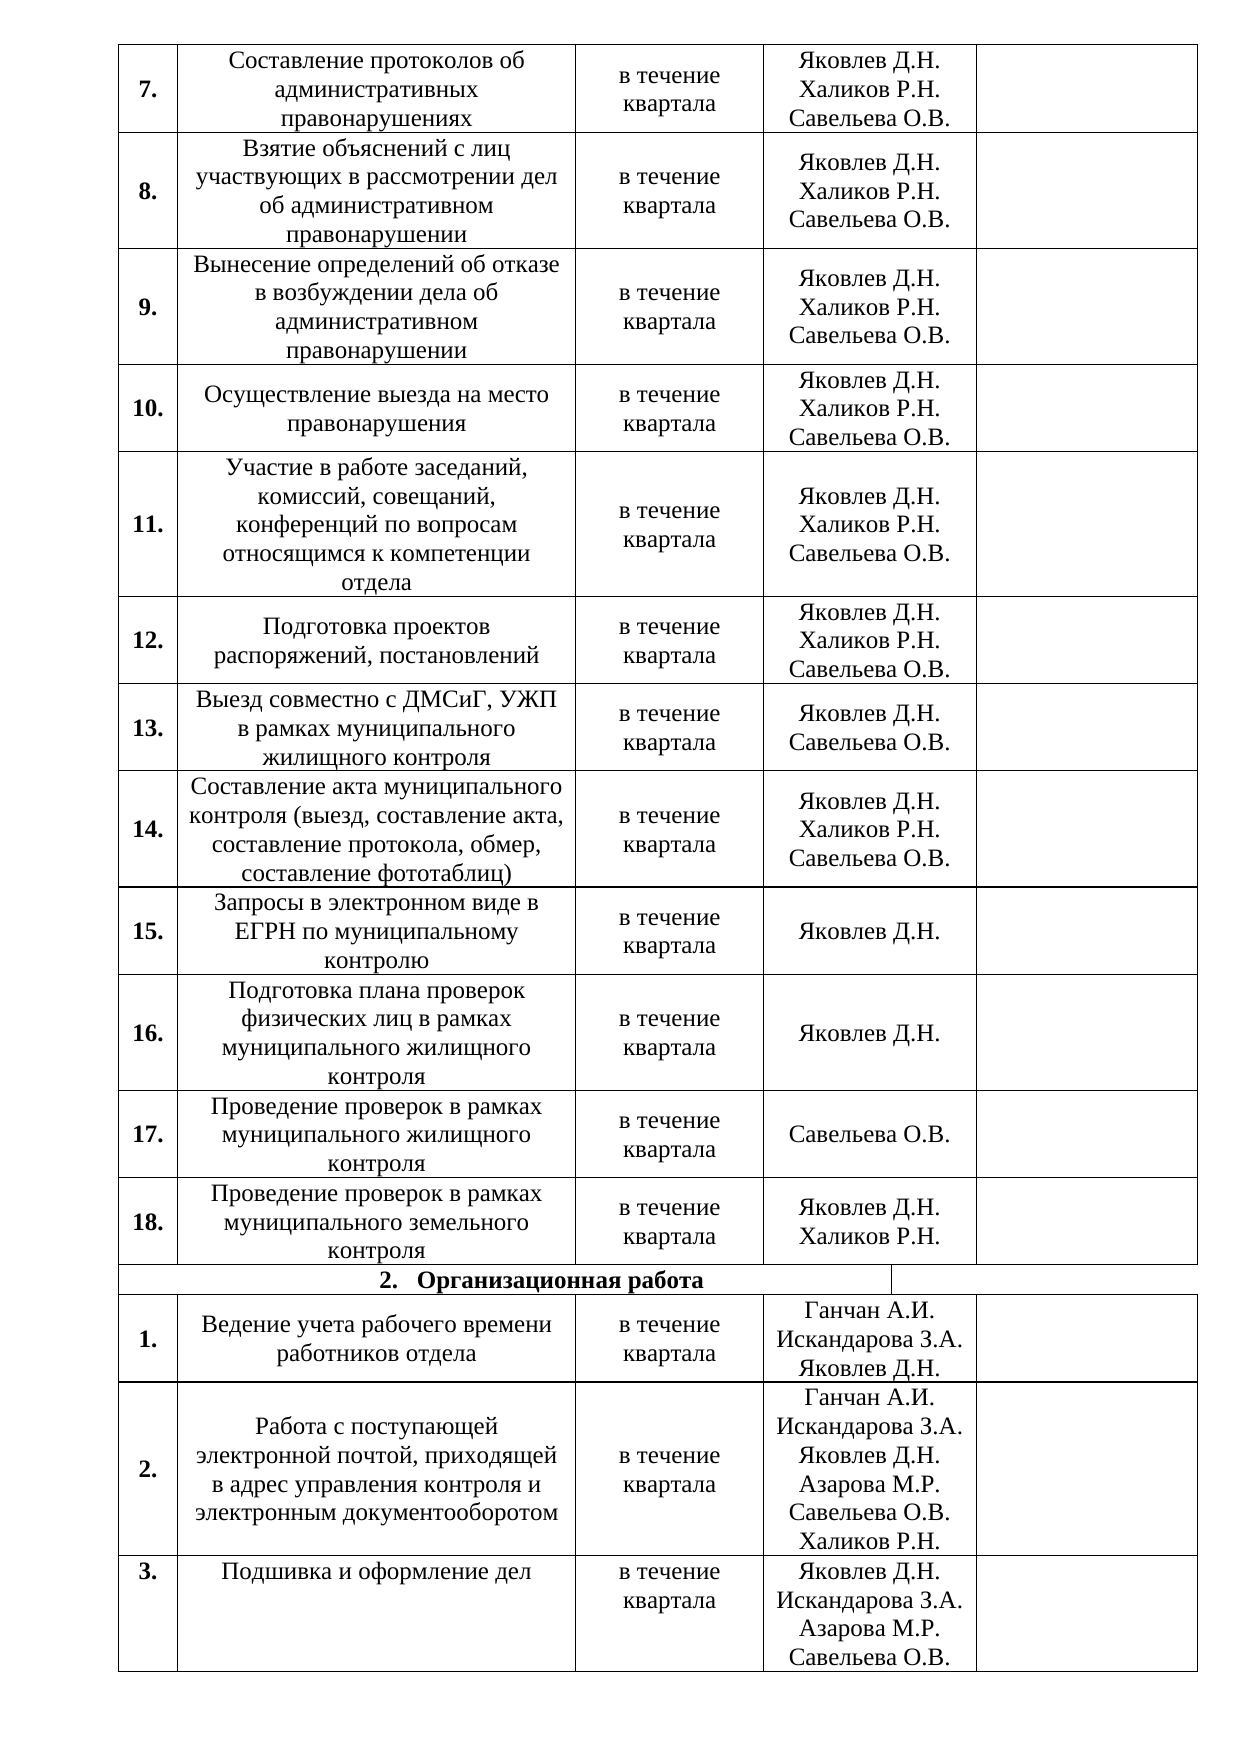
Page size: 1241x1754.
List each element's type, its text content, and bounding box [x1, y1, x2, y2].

table_cell [977, 249, 1197, 364]
table_cell Работа с поступающей электронной почтой, приходящей в адрес управления контроля и электронным документооборотом [178, 1383, 575, 1555]
table_cell [977, 1178, 1197, 1264]
table_cell Савельева О.В. [764, 1091, 976, 1177]
table_cell Подготовка проектов распоряжений, постановлений [178, 597, 575, 683]
table_cell Яковлев Д.Н. [764, 888, 976, 974]
table_cell 7. [119, 45, 177, 132]
table_cell [977, 771, 1197, 886]
table_cell [977, 888, 1197, 974]
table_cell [764, 133, 976, 248]
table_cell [764, 249, 976, 364]
table_cell 1. [119, 1295, 177, 1381]
table_cell в течение квартала [576, 1178, 763, 1264]
table_cell 11. [119, 452, 177, 596]
table_cell Запросы в электронном виде в ЕГРН по муниципальному контролю [178, 888, 575, 974]
table_cell [977, 1556, 1197, 1671]
table_cell [977, 1091, 1197, 1177]
table_cell [977, 684, 1197, 770]
table_cell Вынесение определений об отказе в возбуждении дела об административном правонарушении [178, 249, 575, 364]
table_cell Взятие объяснений с лиц участвующих в рассмотрении дел об административном правонарушении [178, 133, 575, 248]
table_cell Участие в работе заседаний, комиссий, совещаний, конференций по вопросам относящимся к компетенции отдела [178, 452, 575, 596]
table_cell в течение квартала [576, 597, 763, 683]
table_cell 3. [119, 1556, 177, 1671]
table_cell 12. [119, 597, 177, 683]
table_cell Яковлев Д.Н. [764, 975, 976, 1090]
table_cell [764, 1556, 976, 1671]
table_cell 18. [119, 1178, 177, 1264]
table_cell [178, 1556, 575, 1671]
table_cell Организационная работа [119, 1265, 891, 1294]
table_cell 10. [119, 365, 177, 451]
table_cell Выезд совместно с ДМСиГ, УЖП в рамках муниципального жилищного контроля [178, 684, 575, 770]
table_cell Ганчан А.И. Искандарова З.А. Яковлев Д.Н. [764, 1295, 976, 1381]
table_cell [764, 45, 976, 132]
table_cell в течение квартала [576, 684, 763, 770]
table_cell Ганчан А.И. Искандарова З.А. Яковлев Д.Н. Азарова М.Р. Савельева О.В. Халиков Р.Н. [764, 1383, 976, 1555]
table_cell Яковлев Д.Н. Халиков Р.Н. [764, 1178, 976, 1264]
table_cell [977, 133, 1197, 248]
table_cell в течение квартала [576, 1556, 763, 1671]
table_cell Ведение учета рабочего времени работников отдела [178, 1295, 575, 1381]
table_cell 17. [119, 1091, 177, 1177]
table_cell [977, 452, 1197, 596]
table_cell 14. [119, 771, 177, 886]
table_cell Яковлев Д.Н. Халиков Р.Н. Савельева О.В. [764, 452, 976, 596]
table_cell Яковлев Д.Н. Халиков Р.Н. Савельева О.В. [764, 365, 976, 451]
table_cell 15. [119, 888, 177, 974]
table_cell Проведение проверок в рамках муниципального жилищного контроля [178, 1091, 575, 1177]
table_cell [977, 365, 1197, 451]
table_cell [977, 597, 1197, 683]
table_cell Яковлев Д.Н. Халиков Р.Н. Савельева О.В. [764, 771, 976, 886]
table_cell [977, 1383, 1197, 1555]
table_cell 13. [119, 684, 177, 770]
table_cell в течение квартала [576, 452, 763, 596]
table_cell [977, 45, 1197, 132]
table_cell 2. [119, 1383, 177, 1555]
table_cell 8. [119, 133, 177, 248]
table_cell Подготовка плана проверок физических лиц в рамках муниципального жилищного контроля [178, 975, 575, 1090]
table_cell в течение квартала [576, 888, 763, 974]
table_cell Осуществление выезда на место правонарушения [178, 365, 575, 451]
table_cell 9. [119, 249, 177, 364]
table_cell в течение квартала [576, 1383, 763, 1555]
table_cell [977, 1295, 1197, 1381]
table_cell в течение квартала [576, 45, 763, 132]
table_cell Яковлев Д.Н. Халиков Р.Н. Савельева О.В. [764, 597, 976, 683]
table_cell Яковлев Д.Н. Савельева О.В. [764, 684, 976, 770]
table_cell в течение квартала [576, 365, 763, 451]
table_cell Составление протоколов об административных правонарушениях [178, 45, 575, 132]
table_cell в течение квартала [576, 771, 763, 886]
table_cell в течение квартала [576, 249, 763, 364]
table_cell в течение квартала [576, 133, 763, 248]
table_cell Составление акта муниципального контроля (выезд, составление акта, составление протокола, обмер, составление фототаблиц) [178, 771, 575, 886]
table_cell Проведение проверок в рамках муниципального земельного контроля [178, 1178, 575, 1264]
table_cell в течение квартала [576, 1295, 763, 1381]
table_cell [977, 975, 1197, 1090]
table_cell в течение квартала [576, 975, 763, 1090]
table_cell в течение квартала [576, 1091, 763, 1177]
table_cell 16. [119, 975, 177, 1090]
